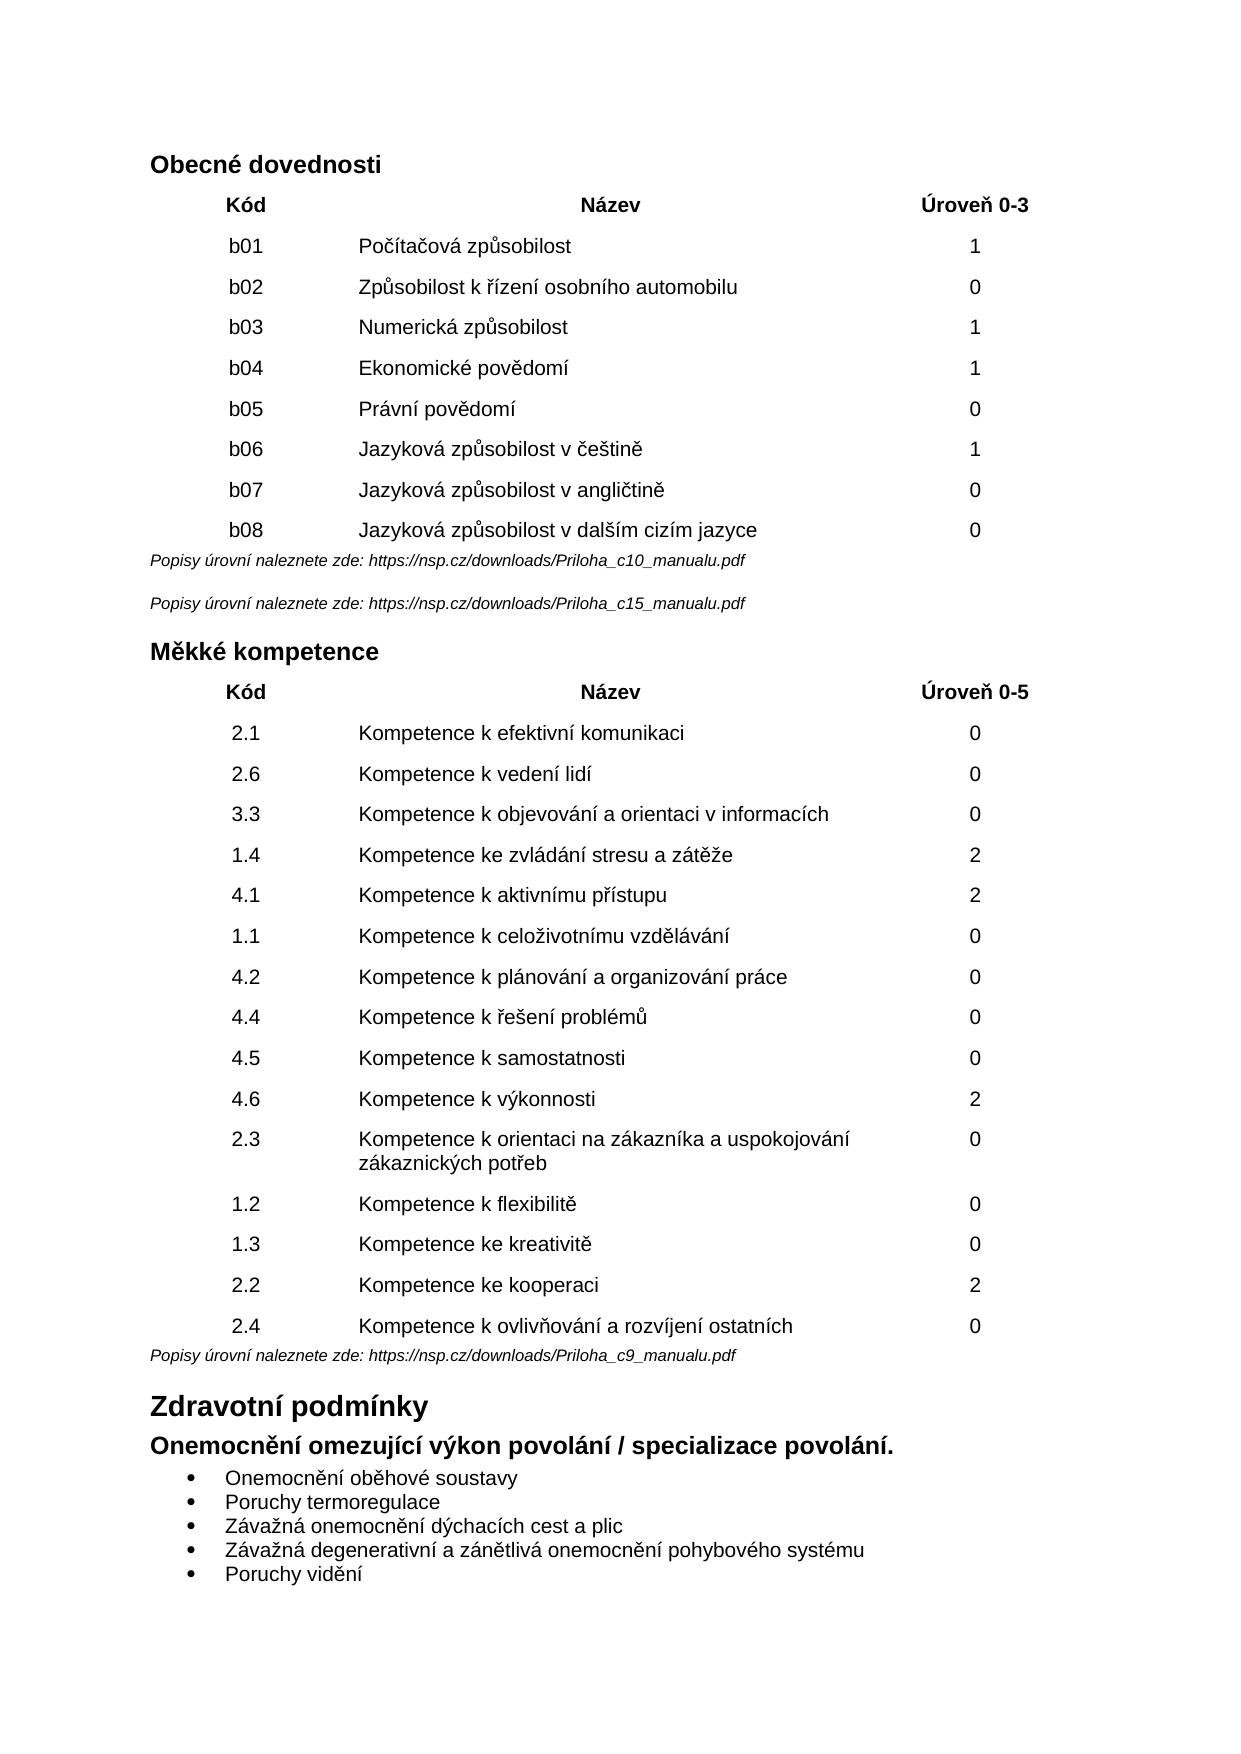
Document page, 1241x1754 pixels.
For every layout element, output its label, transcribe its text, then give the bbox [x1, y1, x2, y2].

table_cell Kompetence k efektivní komunikaci [350, 713, 871, 753]
subtitle Měkké kompetence [150, 637, 1090, 666]
table_cell 1.3 [142, 1224, 350, 1264]
list Závažná degenerativní a zánětlivá onemocnění pohybového systému [187, 1538, 1090, 1562]
table_cell b04 [142, 348, 350, 388]
table_cell Kompetence k orientaci na zákazníka a uspokojování zákaznických potřeb [350, 1119, 871, 1183]
table_cell Kompetence k řešení problémů [350, 997, 871, 1037]
table_header Název [350, 185, 871, 226]
table_cell b02 [142, 266, 350, 307]
table_cell b01 [142, 226, 350, 266]
table_cell Právní povědomí [350, 388, 871, 429]
table_cell b03 [142, 307, 350, 347]
table_cell b05 [142, 388, 350, 429]
table_cell 0 [871, 1119, 1079, 1183]
table_header Úroveň 0-5 [871, 672, 1079, 712]
table_cell 2 [871, 1265, 1079, 1305]
table_cell Kompetence k objevování a orientaci v informacích [350, 794, 871, 834]
table_cell 0 [871, 794, 1079, 834]
subtitle Obecné dovednosti [150, 150, 1090, 179]
table_cell 2.1 [142, 713, 350, 753]
table_cell b06 [142, 429, 350, 469]
table_cell 2.4 [142, 1305, 350, 1346]
table_cell Jazyková způsobilost v češtině [350, 429, 871, 469]
text Popisy úrovní naleznete zde: https://nsp.cz/downloads/Priloha_c10_manualu.pdf [150, 551, 1090, 570]
table_cell 0 [871, 266, 1079, 307]
table_cell 1.1 [142, 916, 350, 956]
table_cell Počítačová způsobilost [350, 226, 871, 266]
text Popisy úrovní naleznete zde: https://nsp.cz/downloads/Priloha_c9_manualu.pdf [150, 1346, 1090, 1365]
table_cell 2.6 [142, 753, 350, 794]
table_cell Kompetence k celoživotnímu vzdělávání [350, 916, 871, 956]
table_cell 0 [871, 713, 1079, 753]
table_cell 0 [871, 997, 1079, 1037]
table_cell 0 [871, 753, 1079, 794]
table_cell Kompetence k výkonnosti [350, 1078, 871, 1119]
list Závažná onemocnění dýchacích cest a plic [187, 1514, 1090, 1538]
table_cell 1 [871, 307, 1079, 347]
list Poruchy vidění [187, 1562, 1090, 1586]
table_cell 0 [871, 388, 1079, 429]
table_cell 4.2 [142, 956, 350, 997]
table_cell 4.5 [142, 1038, 350, 1078]
table_cell 1 [871, 429, 1079, 469]
table_cell b07 [142, 469, 350, 510]
table_cell 0 [871, 510, 1079, 551]
table_cell 2.3 [142, 1119, 350, 1183]
table_cell 2.2 [142, 1265, 350, 1305]
table_cell 4.1 [142, 875, 350, 916]
table_cell Kompetence k ovlivňování a rozvíjení ostatních [350, 1305, 871, 1346]
table_cell 1.4 [142, 834, 350, 875]
table_cell 2 [871, 834, 1079, 875]
table_cell 0 [871, 1183, 1079, 1224]
table_cell Kompetence k flexibilitě [350, 1183, 871, 1224]
text Popisy úrovní naleznete zde: https://nsp.cz/downloads/Priloha_c15_manualu.pdf [150, 594, 1090, 613]
table_cell 1.2 [142, 1183, 350, 1224]
table_header Kód [142, 672, 350, 712]
table_cell 0 [871, 469, 1079, 510]
table_cell Kompetence k aktivnímu přístupu [350, 875, 871, 916]
table_header Úroveň 0-3 [871, 185, 1079, 226]
table_cell Kompetence k samostatnosti [350, 1038, 871, 1078]
table_cell 0 [871, 956, 1079, 997]
table_cell Ekonomické povědomí [350, 348, 871, 388]
table_cell 0 [871, 1224, 1079, 1264]
table_cell Kompetence ke kreativitě [350, 1224, 871, 1264]
table_cell Numerická způsobilost [350, 307, 871, 347]
table_cell Jazyková způsobilost v angličtině [350, 469, 871, 510]
table_cell 3.3 [142, 794, 350, 834]
table_header Kód [142, 185, 350, 226]
table_cell 4.6 [142, 1078, 350, 1119]
subtitle Onemocnění omezující výkon povolání / specializace povolání. [150, 1431, 1090, 1459]
table_cell 0 [871, 1305, 1079, 1346]
table_cell 1 [871, 348, 1079, 388]
table_header Název [350, 672, 871, 712]
table_cell Způsobilost k řízení osobního automobilu [350, 266, 871, 307]
table_cell 0 [871, 916, 1079, 956]
table_cell Kompetence k vedení lidí [350, 753, 871, 794]
table_cell Kompetence k plánování a organizování práce [350, 956, 871, 997]
table_cell 1 [871, 226, 1079, 266]
table_cell 2 [871, 1078, 1079, 1119]
table_cell 4.4 [142, 997, 350, 1037]
subtitle Zdravotní podmínky [150, 1389, 1090, 1422]
table_cell b08 [142, 510, 350, 551]
table_cell Jazyková způsobilost v dalším cizím jazyce [350, 510, 871, 551]
table_cell Kompetence ke zvládání stresu a zátěže [350, 834, 871, 875]
list Poruchy termoregulace [187, 1490, 1090, 1514]
table_cell Kompetence ke kooperaci [350, 1265, 871, 1305]
table_cell 2 [871, 875, 1079, 916]
table_cell 0 [871, 1038, 1079, 1078]
list Onemocnění oběhové soustavy [187, 1466, 1090, 1490]
